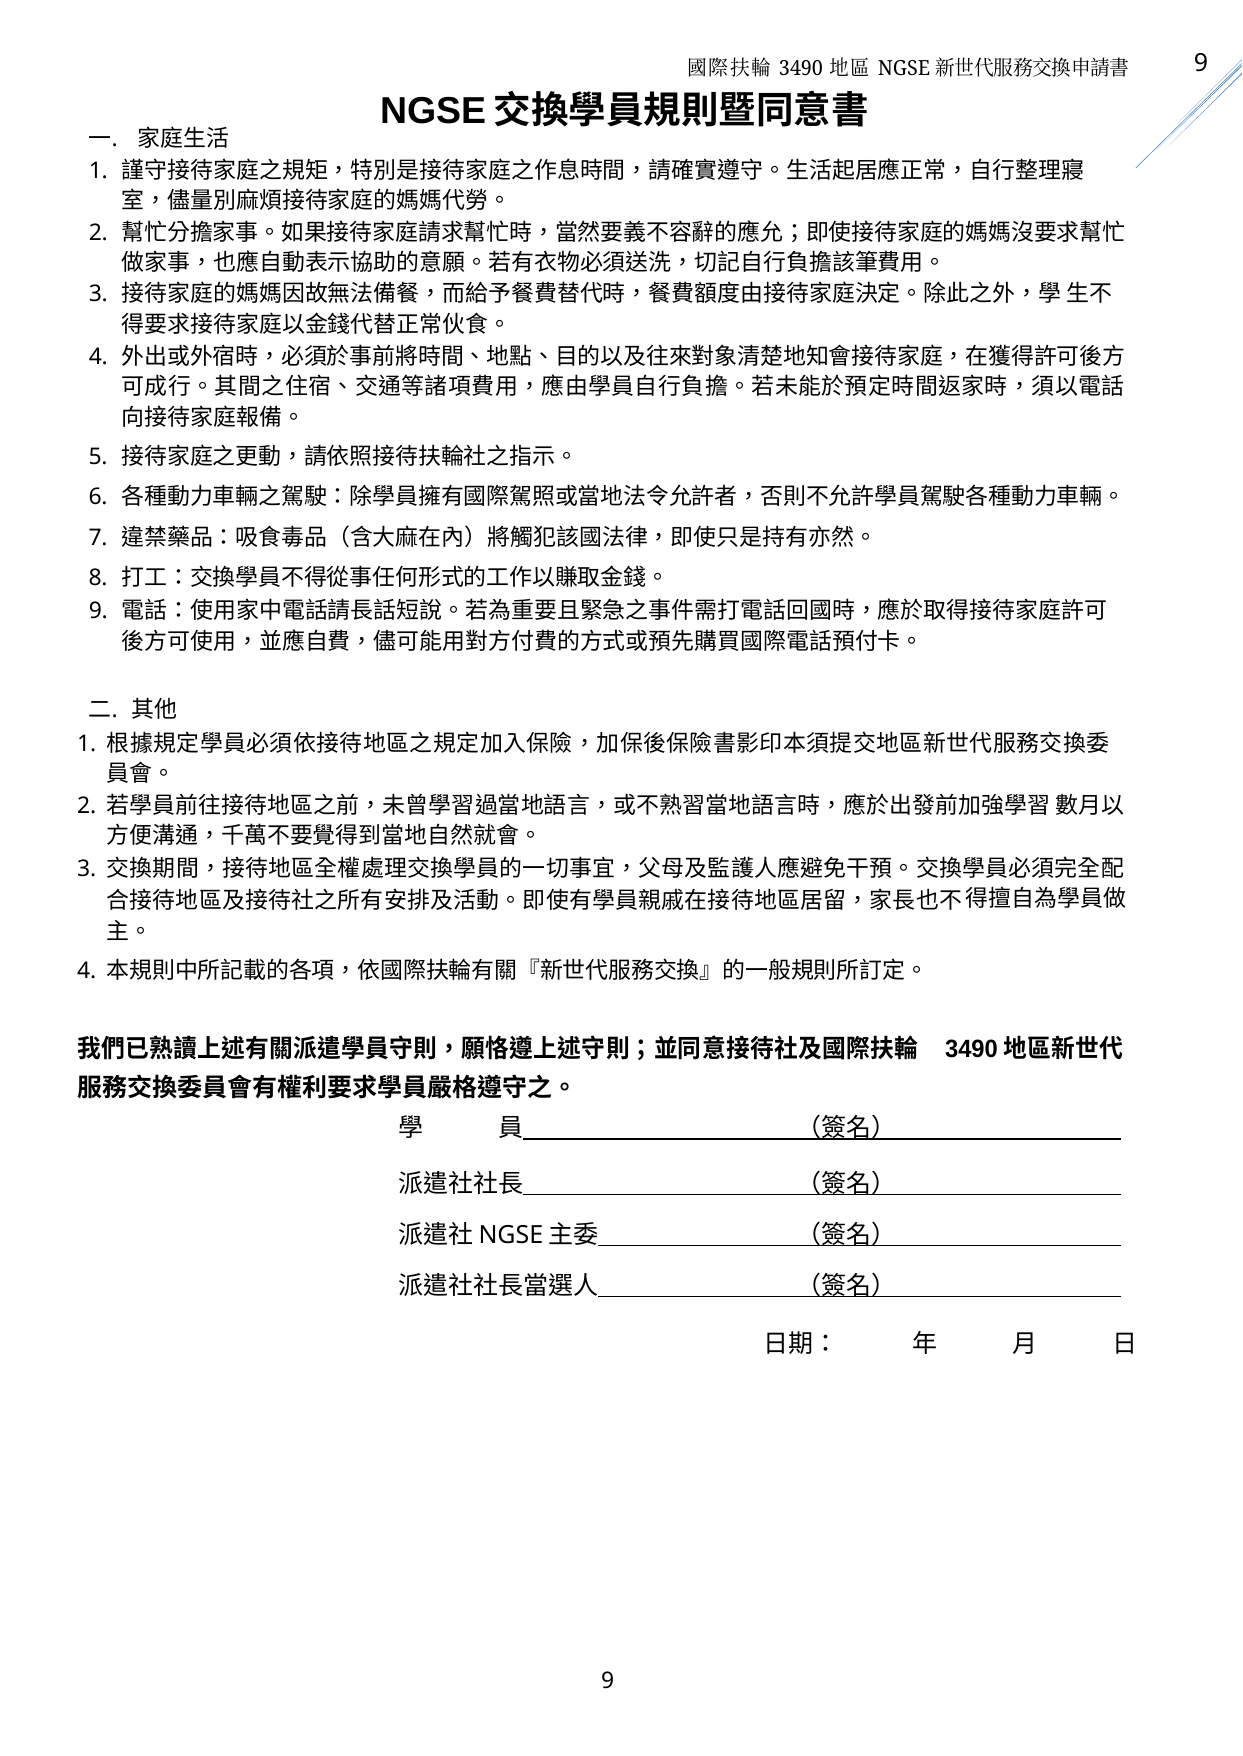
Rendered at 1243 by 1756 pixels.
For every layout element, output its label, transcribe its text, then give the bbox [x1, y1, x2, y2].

list 若學員前往接待地區之前，未曾學習過當地語言，或不熟習當地語言時，應於出發前加強學習 數月以方便溝通，千萬不要覺得到當地自然就會。 [77, 788, 1126, 850]
list 電話：使用家中電話請長話短說。若為重要且緊急之事件需打電話回國時，應於取得接待家庭許可後方可使用，並應自費，儘可能用對方付費的方式或預先購買國際電話預付卡。 [88, 594, 1114, 656]
list 打工：交換學員不得從事任何形式的工作以賺取金錢。 [88, 553, 1191, 593]
list 幫忙分擔家事。如果接待家庭請求幫忙時，當然要義不容辭的應允；即使接待家庭的媽媽沒要求幫忙做家事，也應自動表示協助的意願。若有衣物必須送洗，切記自行負擔該筆費用。 [88, 215, 1127, 277]
text 派遣社社長 （簽名） 派遣社NGSE主委 （簽名） 派遣社社長當選人 （簽名） [398, 1163, 1122, 1301]
text 二. 其他 [88, 685, 1191, 726]
text 學 員 （簽名） [398, 1107, 1191, 1144]
list 接待家庭的媽媽因故無法備餐，而給予餐費替代時，餐費額度由接待家庭決定。除此之外，學 生不得要求接待家庭以金錢代替正常伙食。 [88, 277, 1127, 339]
subtitle NGSE交換學員規則暨同意書 [380, 80, 1191, 134]
list 根據規定學員必須依接待地區之規定加入保險，加保後保險書影印本須提交地區新世代服務交換委員會。 [77, 726, 1112, 788]
list 外出或外宿時，必須於事前將時間、地點、目的以及往來對象清楚地知會接待家庭，在獲得許可後方可成行。其間之住宿、交通等諸項費用，應由學員自行負擔。若未能於預定時間返家時，須以電話向接待家庭報備。 [88, 339, 1127, 432]
list 接待家庭之更動，請依照接待扶輪社之指示。 [88, 432, 1191, 473]
list 交換期間，接待地區全權處理交換學員的一切事宜，父母及監護人應避免干預。交換學員必須完全配合接待地區及接待社之所有安排及活動。即使有學員親戚在接待地區居留，家長也不得擅自為學員做主。 [77, 852, 1127, 946]
list 違禁藥品：吸食毒品（含大麻在內）將觸犯該國法律，即使只是持有亦然。 [88, 513, 1191, 553]
text 我們已熟讀上述有關派遣學員守則，願恪遵上述守則；並同意接待社及國際扶輪 3490地區新世代服務交換委員會有權利要求學員嚴格遵守之。 [77, 1028, 1123, 1104]
text 日期： 年 月 日 [764, 1316, 1191, 1362]
list 各種動力車輛之駕駛：除學員擁有國際駕照或當地法令允許者，否則不允許學員駕駛各種動力車輛。 [88, 473, 1191, 513]
list 謹守接待家庭之規矩，特別是接待家庭之作息時間，請確實遵守。生活起居應正常，自行整理寢室，儘量別麻煩接待家庭的媽媽代勞。 [88, 153, 1085, 215]
list 本規則中所記載的各項，依國際扶輪有關『新世代服務交換』的一般規則所訂定。 [77, 946, 1191, 987]
text 一. 家庭生活 [88, 120, 235, 153]
